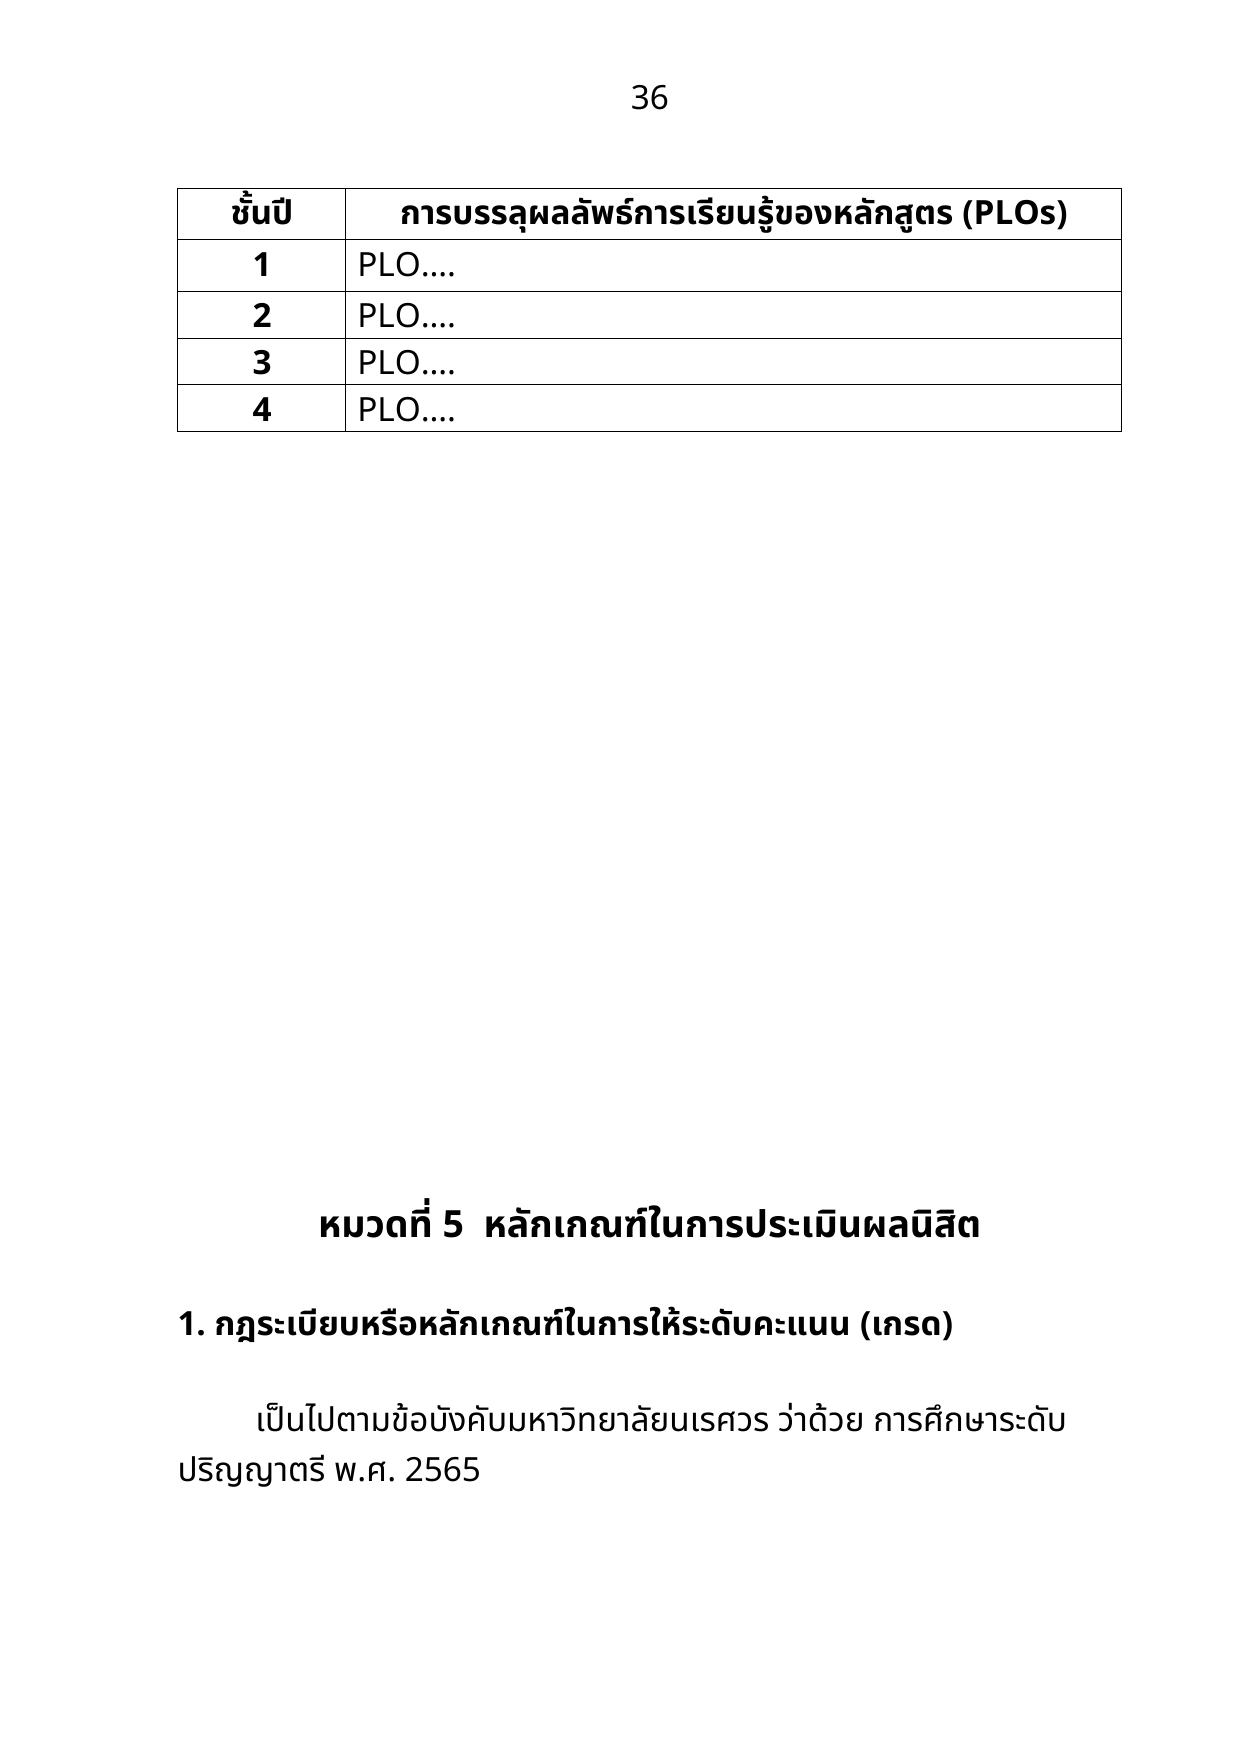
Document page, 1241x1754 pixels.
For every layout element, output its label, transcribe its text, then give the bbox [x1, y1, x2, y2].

table_cell PLO…. [346, 292, 1121, 338]
table_cell PLO…. [346, 339, 1121, 384]
text 1. กฎระเบียบหรือหลักเกณฑ์ในการให้ระดับคะแนน (เกรด) [177, 1300, 1122, 1350]
table_header การบรรลุผลลัพธ์การเรียนรู้ของหลักสูตร (PLOs) [346, 189, 1121, 239]
table_cell 2 [178, 292, 345, 338]
table_header ชั้นปี [178, 189, 345, 239]
table_cell 3 [178, 339, 345, 384]
text เป็นไปตามข้อบังคับมหาวิทยาลัยนเรศวร ว่าด้วย การศึกษาระดับปริญญาตรี พ.ศ. 2565 [177, 1396, 1122, 1497]
table_cell 1 [178, 240, 345, 291]
text หมวดที่ 5 หลักเกณฑ์ในการประเมินผลนิสิต [177, 1197, 1122, 1254]
table_cell PLO…. [346, 385, 1121, 431]
table_cell 4 [178, 385, 345, 431]
table_cell PLO…. [346, 240, 1121, 291]
